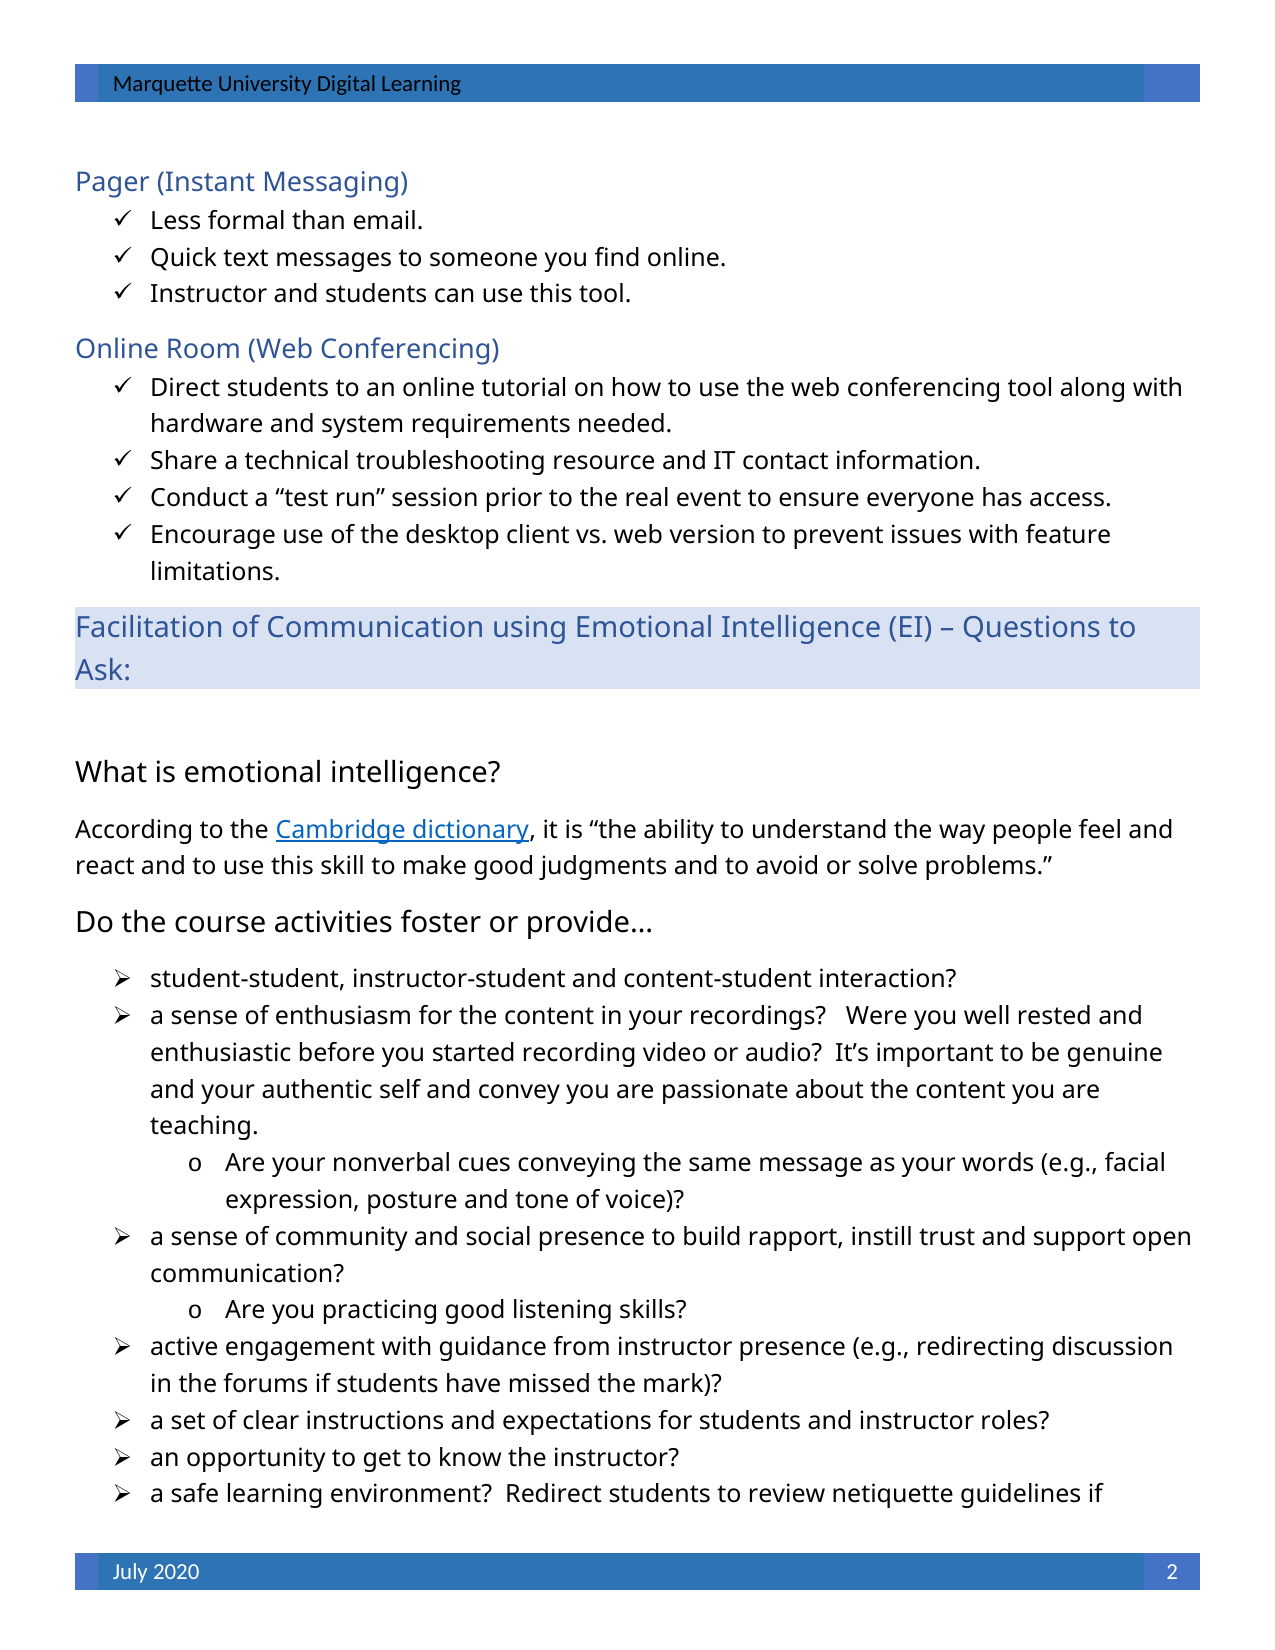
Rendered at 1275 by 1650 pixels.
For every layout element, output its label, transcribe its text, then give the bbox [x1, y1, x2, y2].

list active engagement with guidance from instructor presence (e.g., redirecting discussion in the forums if students have missed the mark)? [112, 1329, 1200, 1400]
list student-student, instructor-student and content-student interaction? [112, 961, 1200, 995]
list Are your nonverbal cues conveying the same message as your words (e.g., facial expression, posture and tone of voice)? [187, 1145, 1200, 1216]
subtitle Online Room (Web Conferencing) [75, 329, 1200, 366]
list an opportunity to get to know the instructor? [112, 1439, 1200, 1473]
list Less formal than email. [112, 203, 1200, 237]
list a safe learning environment? Redirect students to review netiquette guidelines if [112, 1476, 1200, 1510]
list a set of clear instructions and expectations for students and instructor roles? [112, 1403, 1200, 1437]
list Encourage use of the desktop client vs. web version to prevent issues with feature limitations. [112, 516, 1200, 587]
list a sense of enthusiasm for the content in your recordings? Were you well rested and enthusiastic before you started recording video or audio? It’s important to be genuine and your authentic self and convey you are passionate about the content you are teaching. [112, 998, 1200, 1142]
list Instructor and students can use this tool. [112, 276, 1200, 310]
list Conduct a “test run” session prior to the real event to ensure everyone has access. [112, 480, 1200, 514]
list Direct students to an online tutorial on how to use the web conferencing tool along with hardware and system requirements needed. [112, 369, 1200, 440]
list Quick text messages to someone you find online. [112, 239, 1200, 273]
text Do the course activities foster or provide… [75, 901, 1200, 941]
subtitle Facilitation of Communication using Emotional Intelligence (EI) – Questions to Ask: [75, 607, 1200, 689]
subtitle Pager (Instant Messaging) [75, 85, 1200, 200]
list Are you practicing good listening skills? [187, 1292, 1200, 1326]
list a sense of community and social presence to build rapport, instill trust and support open communication? [112, 1218, 1200, 1289]
text According to the Cambridge dictionary, it is “the ability to understand the way people feel and react and to use this skill to make good judgments and to avoid or solve problems.” [75, 811, 1200, 882]
text What is emotional intelligence? [75, 752, 1200, 791]
list Share a technical troubleshooting resource and IT contact information. [112, 443, 1200, 477]
